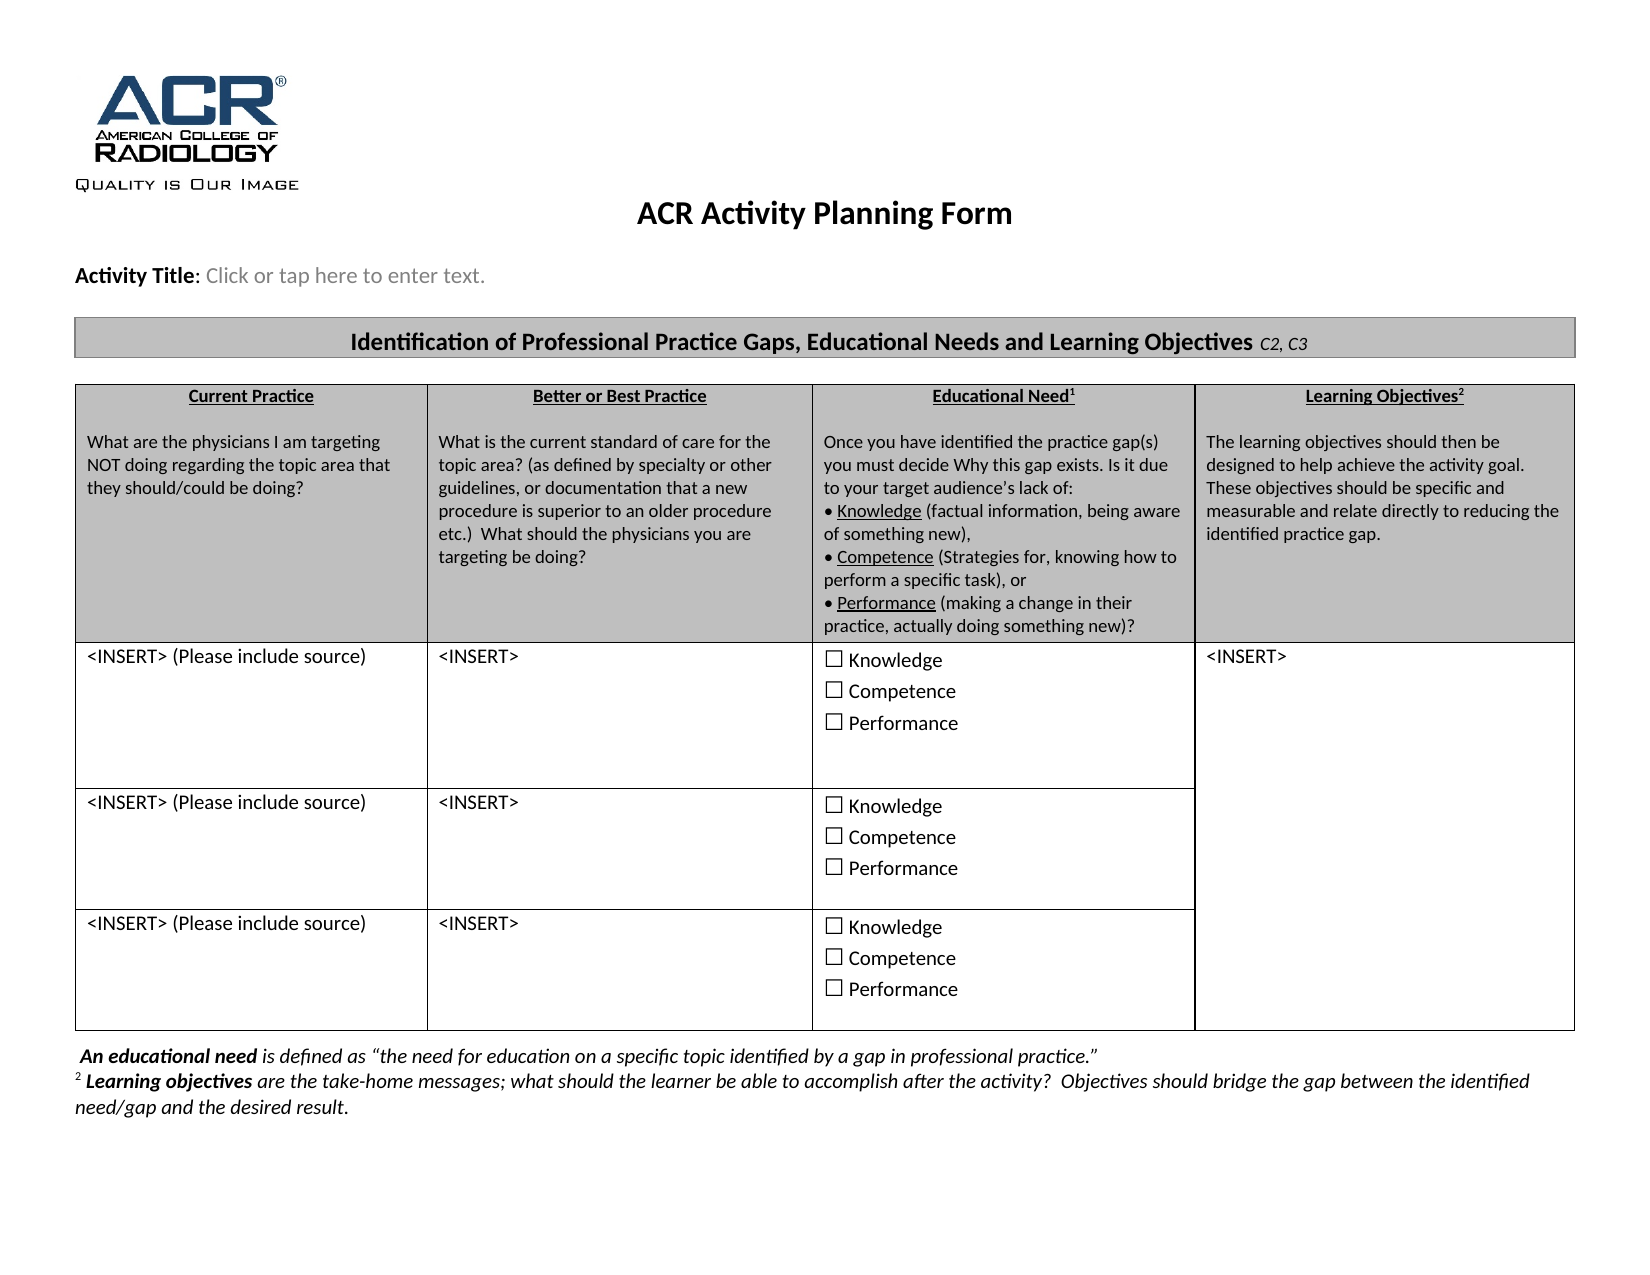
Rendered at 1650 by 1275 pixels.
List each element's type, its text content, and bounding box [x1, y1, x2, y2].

text An educational need is defined as “the need for education on a specific topic identified by a gap in professional practice.” [75, 1043, 1575, 1069]
table_cell <INSERT> [428, 789, 812, 909]
table_header Identification of Professional Practice Gaps, Educational Needs and Learning Objectives C2, C3 [76, 318, 1574, 357]
table_cell Knowledge Competence Performance [813, 643, 1194, 788]
text Activity Title: [75, 261, 1575, 289]
table_cell Knowledge Competence Performance [813, 789, 1194, 909]
table_header Current Practice What are the physicians I am targeting NOT doing regarding the topic area that they should/could be doing? [76, 385, 427, 642]
table_cell <INSERT> [1196, 643, 1574, 1029]
table_header Educational Need1 Once you have identified the practice gap(s) you must decide Why this gap exists. Is it due to your target audience’s lack of: • Knowledge (factual information, being aware of something new), • Competence (Strategies for, knowing how to perform a specific task), or • Performance (making a change in their practice, actually doing something new)? [813, 385, 1194, 642]
text 2 Learning objectives are the take-home messages; what should the learner be able to accomplish after the activity? Objectives should bridge the gap between the identified need/gap and the desired result. [75, 1069, 1575, 1119]
table_cell <INSERT> (Please include source) [76, 910, 427, 1029]
table_cell Knowledge Competence Performance [813, 910, 1194, 1029]
table_header Learning Objectives2 The learning objectives should then be designed to help achieve the activity goal. These objectives should be specific and measurable and relate directly to reducing the identified practice gap. [1196, 385, 1574, 642]
table_cell <INSERT> [428, 643, 812, 788]
text ACR Activity Planning Form [75, 192, 1575, 233]
table_header Better or Best Practice What is the current standard of care for the topic area? (as defined by specialty or other guidelines, or documentation that a new procedure is superior to an older procedure etc.) What should the physicians you are targeting be doing? [428, 385, 812, 642]
picture [75, 75, 299, 193]
table_cell <INSERT> (Please include source) [76, 789, 427, 909]
table_cell <INSERT> [428, 910, 812, 1029]
table_cell <INSERT> (Please include source) [76, 643, 427, 788]
